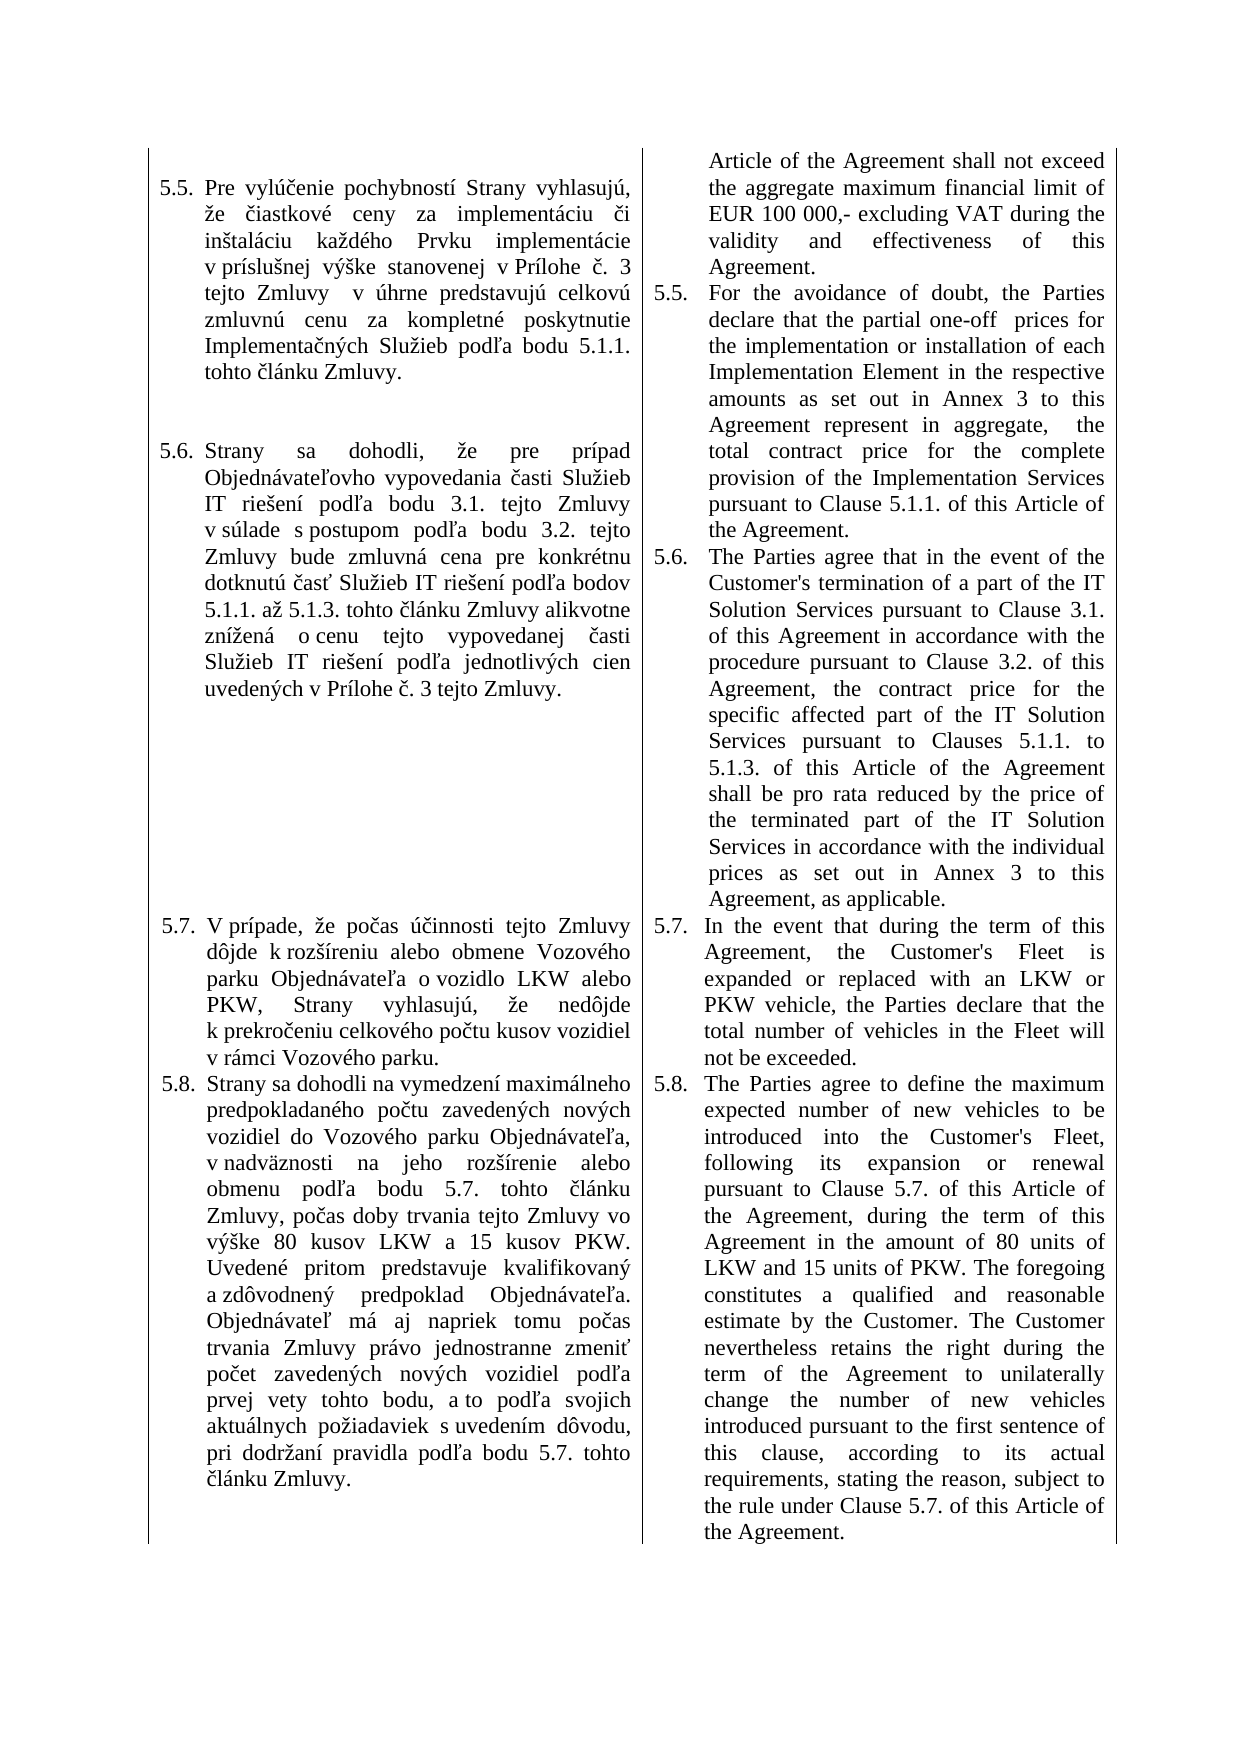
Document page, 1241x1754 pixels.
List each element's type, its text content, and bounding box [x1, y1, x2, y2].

table_cell Strany sa dohodli na vymedzení maximálneho predpokladaného počtu zavedených nových vozidiel do Vozového parku Objednávateľa, v nadväznosti na jeho rozšírenie alebo obmenu podľa bodu 5.7. tohto článku Zmluvy, počas doby trvania tejto Zmluvy vo výške 80 kusov LKW a 15 kusov PKW. Uvedené pritom predstavuje kvalifikovaný a zdôvodnený predpoklad Objednávateľa. Objednávateľ má aj napriek tomu počas trvania Zmluvy právo jednostranne zmeniť počet zavedených nových vozidiel podľa prvej vety tohto bodu, a to podľa svojich aktuálnych požiadaviek s uvedením dôvodu, pri dodržaní pravidla podľa bodu 5.7. tohto článku Zmluvy. [149, 1070, 642, 1544]
table_cell The Parties agree to define the maximum expected number of new vehicles to be introduced into the Customer's Fleet, following its expansion or renewal pursuant to Clause 5.7. of this Article of the Agreement, during the term of this Agreement in the amount of 80 units of LKW and 15 units of PKW. The foregoing constitutes a qualified and reasonable estimate by the Customer. The Customer nevertheless retains the right during the term of the Agreement to unilaterally change the number of new vehicles introduced pursuant to the first sentence of this clause, according to its actual requirements, stating the reason, subject to the rule under Clause 5.7. of this Article of the Agreement. [643, 1070, 1116, 1544]
table_cell In the event that during the term of this Agreement, the Customer's Fleet is expanded or replaced with an LKW or PKW vehicle, the Parties declare that the total number of vehicles in the Fleet will not be exceeded. [643, 912, 1116, 1070]
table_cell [149, 148, 642, 912]
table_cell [643, 148, 1116, 912]
table_cell V prípade, že počas účinnosti tejto Zmluvy dôjde k rozšíreniu alebo obmene Vozového parku Objednávateľa o vozidlo LKW alebo PKW, Strany vyhlasujú, že nedôjde k prekročeniu celkového počtu kusov vozidiel v rámci Vozového parku. [149, 912, 642, 1070]
